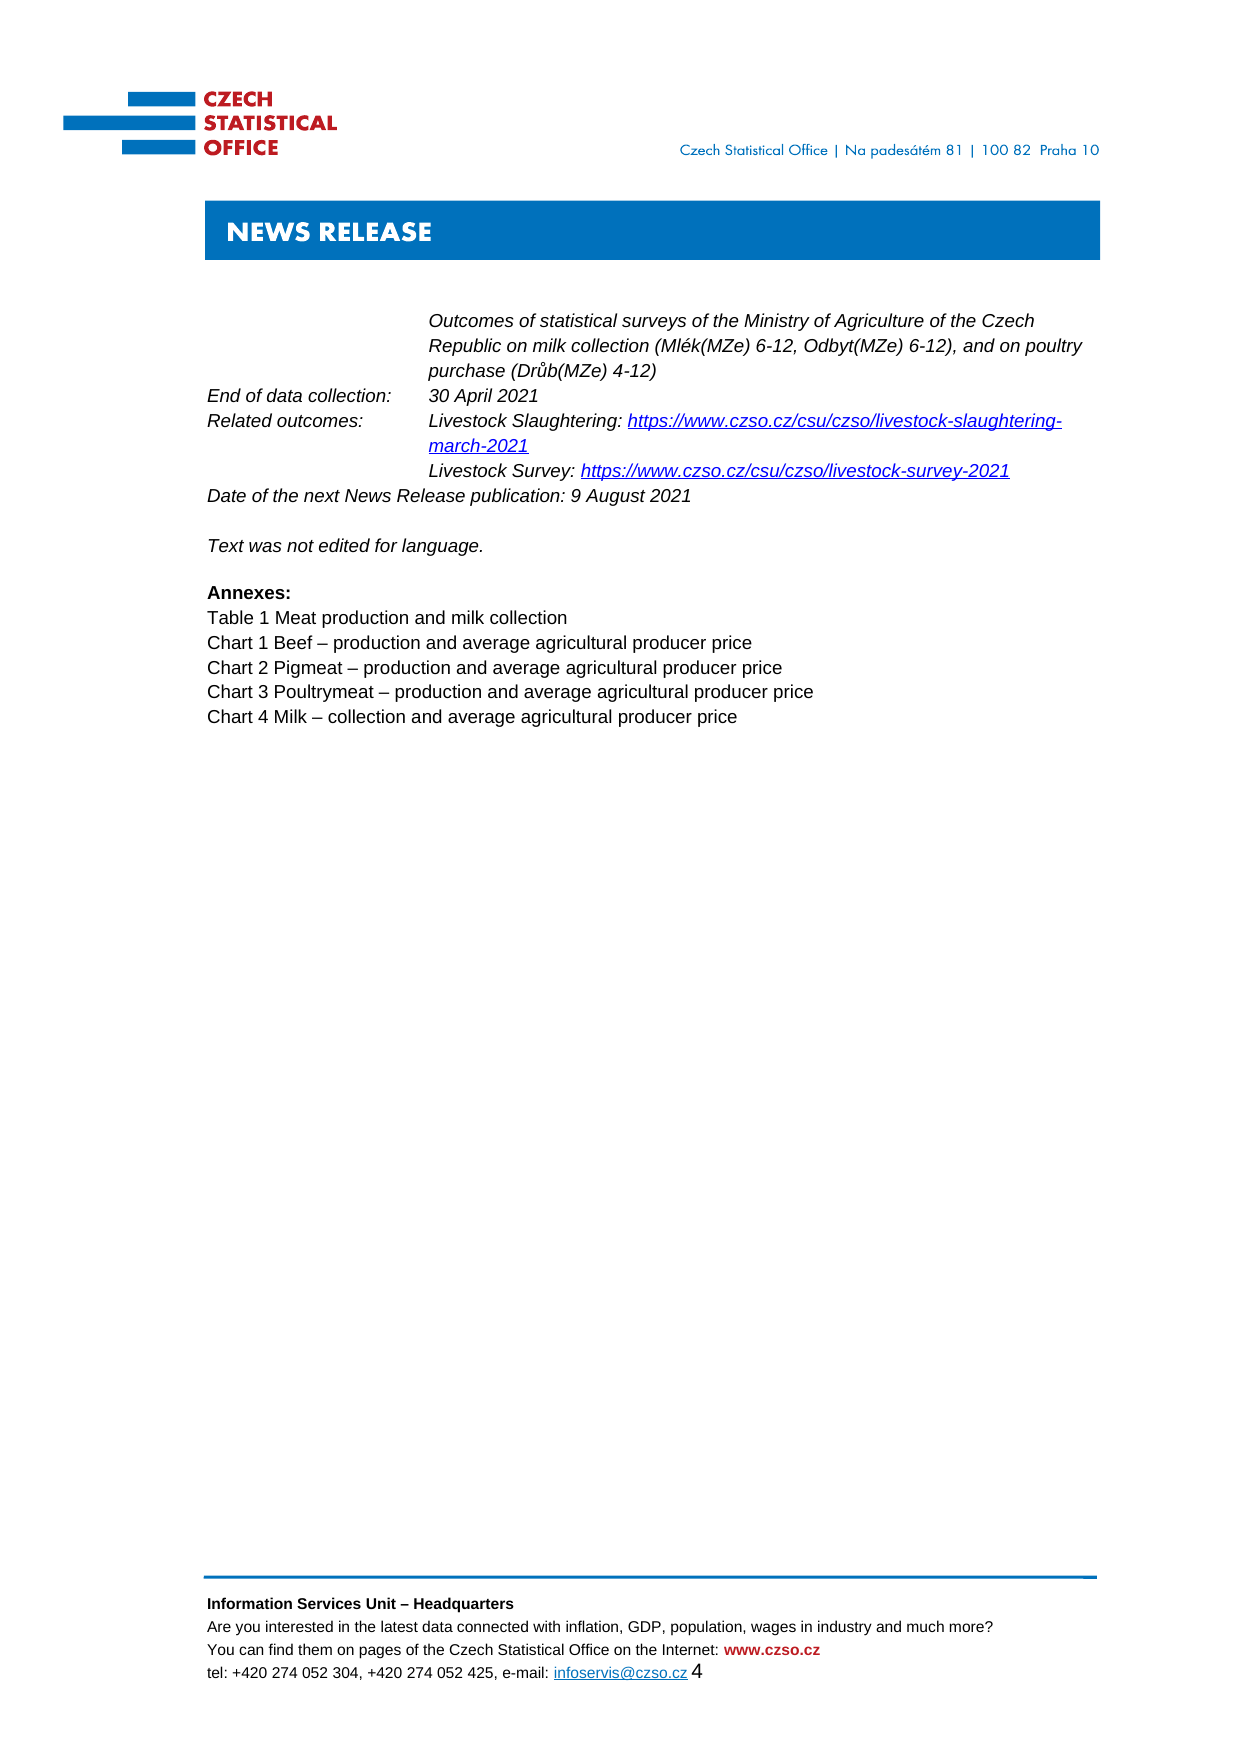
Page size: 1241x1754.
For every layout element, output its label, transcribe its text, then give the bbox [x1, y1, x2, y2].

text Text was not edited for language. [207, 532, 1092, 557]
text Chart 1 Beef – production and average agricultural producer price [207, 632, 1092, 653]
text Date of the next News Release publication: 9 August 2021 [207, 482, 1092, 507]
text Chart 2 Pigmeat – production and average agricultural producer price [207, 656, 1092, 678]
text Table 1 Meat production and milk collection [207, 607, 1092, 628]
text Related outcomes: Livestock Slaughtering: https://www.czso.cz/csu/czso/livestock-slaughtering-march-2021 [207, 407, 1092, 457]
text Chart 4 Milk – collection and average agricultural producer price [207, 706, 1092, 728]
text End of data collection: 30 April 2021 [207, 382, 1092, 407]
text Outcomes of statistical surveys of the Ministry of Agriculture of the Czech Republic on milk collection (Mlék(MZe) 6-12, Odbyt(MZe) 6-12), and on poultry purchase (Drůb(MZe) 4-12) [428, 307, 1092, 382]
text Chart 3 Poultrymeat – production and average agricultural producer price [207, 681, 1092, 703]
text Livestock Survey: https://www.czso.cz/csu/czso/livestock-survey-2021 [428, 457, 1092, 482]
text Annexes: [207, 582, 1092, 604]
